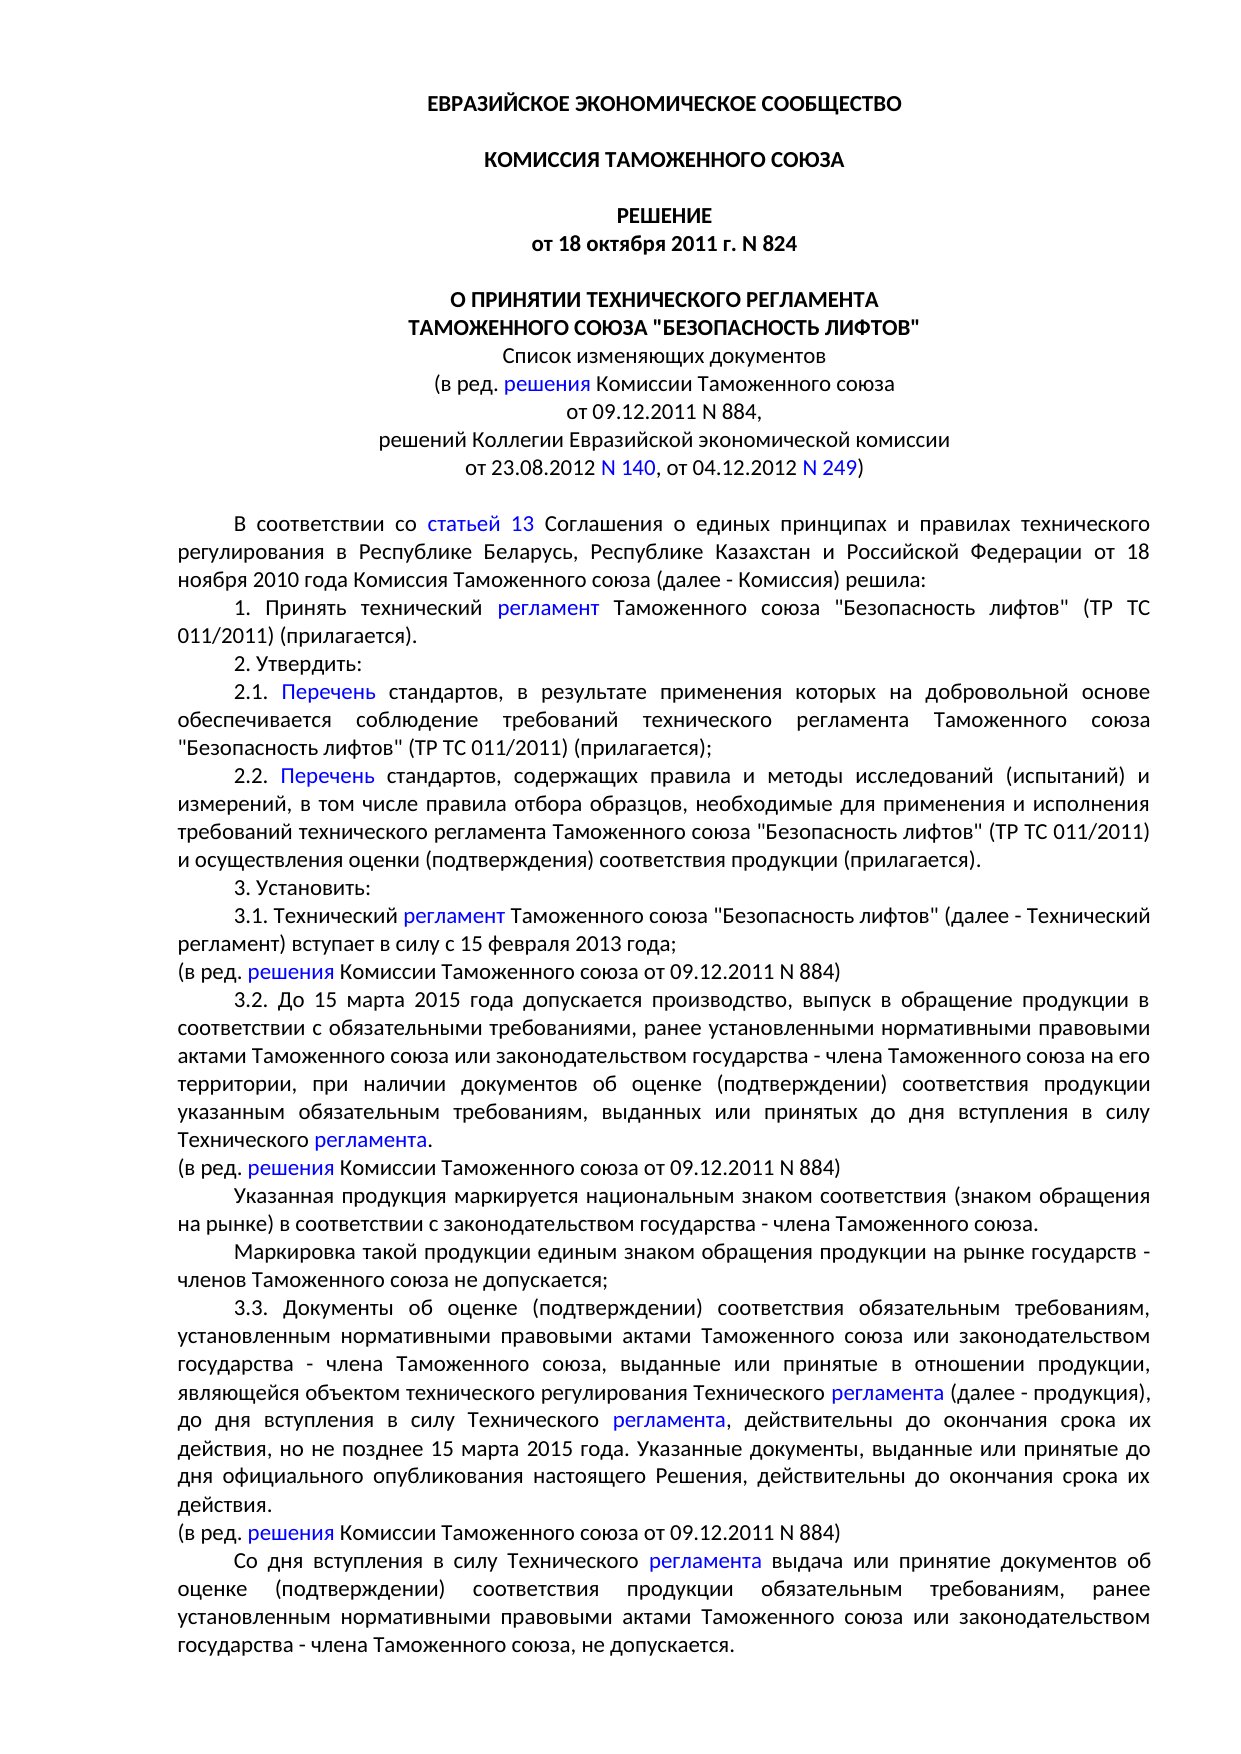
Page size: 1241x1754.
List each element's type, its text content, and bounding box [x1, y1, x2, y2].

text 2.2. Перечень стандартов, содержащих правила и методы исследований (испытаний) и измерений, в том числе правила отбора образцов, необходимые для применения и исполнения требований технического регламента Таможенного союза "Безопасность лифтов" (ТР ТС 011/2011) и осуществления оценки (подтверждения) соответствия продукции (прилагается). [177, 761, 1152, 873]
title ТАМОЖЕННОГО СОЮЗА "БЕЗОПАСНОСТЬ ЛИФТОВ" [177, 313, 1152, 341]
text от 09.12.2011 N 884, [177, 397, 1152, 425]
text Со дня вступления в силу Технического регламента выдача или принятие документов об оценке (подтверждении) соответствия продукции обязательным требованиям, ранее установленным нормативными правовыми актами Таможенного союза или законодательством государства - члена Таможенного союза, не допускается. [177, 1546, 1152, 1658]
title РЕШЕНИЕ [177, 201, 1152, 229]
text от 23.08.2012 N 140, от 04.12.2012 N 249) [177, 453, 1152, 481]
text 3.1. Технический регламент Таможенного союза "Безопасность лифтов" (далее - Технический регламент) вступает в силу с 15 февраля 2013 года; [177, 901, 1152, 957]
text (в ред. решения Комиссии Таможенного союза от 09.12.2011 N 884) [177, 1518, 1152, 1546]
text решений Коллегии Евразийской экономической комиссии [177, 425, 1152, 453]
title О ПРИНЯТИИ ТЕХНИЧЕСКОГО РЕГЛАМЕНТА [177, 285, 1152, 313]
text 3. Установить: [177, 873, 1152, 901]
text Маркировка такой продукции единым знаком обращения продукции на рынке государств - членов Таможенного союза не допускается; [177, 1237, 1152, 1293]
text Указанная продукция маркируется национальным знаком соответствия (знаком обращения на рынке) в соответствии с законодательством государства - члена Таможенного союза. [177, 1181, 1152, 1237]
text (в ред. решения Комиссии Таможенного союза от 09.12.2011 N 884) [177, 957, 1152, 985]
title от 18 октября 2011 г. N 824 [177, 229, 1152, 257]
text 2. Утвердить: [177, 649, 1152, 677]
title КОМИССИЯ ТАМОЖЕННОГО СОЮЗА [177, 145, 1152, 173]
text (в ред. решения Комиссии Таможенного союза [177, 369, 1152, 397]
text 3.2. До 15 марта 2015 года допускается производство, выпуск в обращение продукции в соответствии с обязательными требованиями, ранее установленными нормативными правовыми актами Таможенного союза или законодательством государства - члена Таможенного союза на его территории, при наличии документов об оценке (подтверждении) соответствия продукции указанным обязательным требованиям, выданных или принятых до дня вступления в силу Технического регламента. [177, 985, 1152, 1153]
text 2.1. Перечень стандартов, в результате применения которых на добровольной основе обеспечивается соблюдение требований технического регламента Таможенного союза "Безопасность лифтов" (ТР ТС 011/2011) (прилагается); [177, 677, 1152, 761]
text (в ред. решения Комиссии Таможенного союза от 09.12.2011 N 884) [177, 1153, 1152, 1181]
text 1. Принять технический регламент Таможенного союза "Безопасность лифтов" (ТР ТС 011/2011) (прилагается). [177, 593, 1152, 649]
text 3.3. Документы об оценке (подтверждении) соответствия обязательным требованиям, установленным нормативными правовыми актами Таможенного союза или законодательством государства - члена Таможенного союза, выданные или принятые в отношении продукции, являющейся объектом технического регулирования Технического регламента (далее - продукция), до дня вступления в силу Технического регламента, действительны до окончания срока их действия, но не позднее 15 марта 2015 года. Указанные документы, выданные или принятые до дня официального опубликования настоящего Решения, действительны до окончания срока их действия. [177, 1293, 1152, 1518]
text В соответствии со статьей 13 Соглашения о единых принципах и правилах технического регулирования в Республике Беларусь, Республике Казахстан и Российской Федерации от 18 ноября 2010 года Комиссия Таможенного союза (далее - Комиссия) решила: [177, 509, 1152, 593]
title ЕВРАЗИЙСКОЕ ЭКОНОМИЧЕСКОЕ СООБЩЕСТВО [177, 89, 1152, 117]
text Список изменяющих документов [177, 341, 1152, 369]
